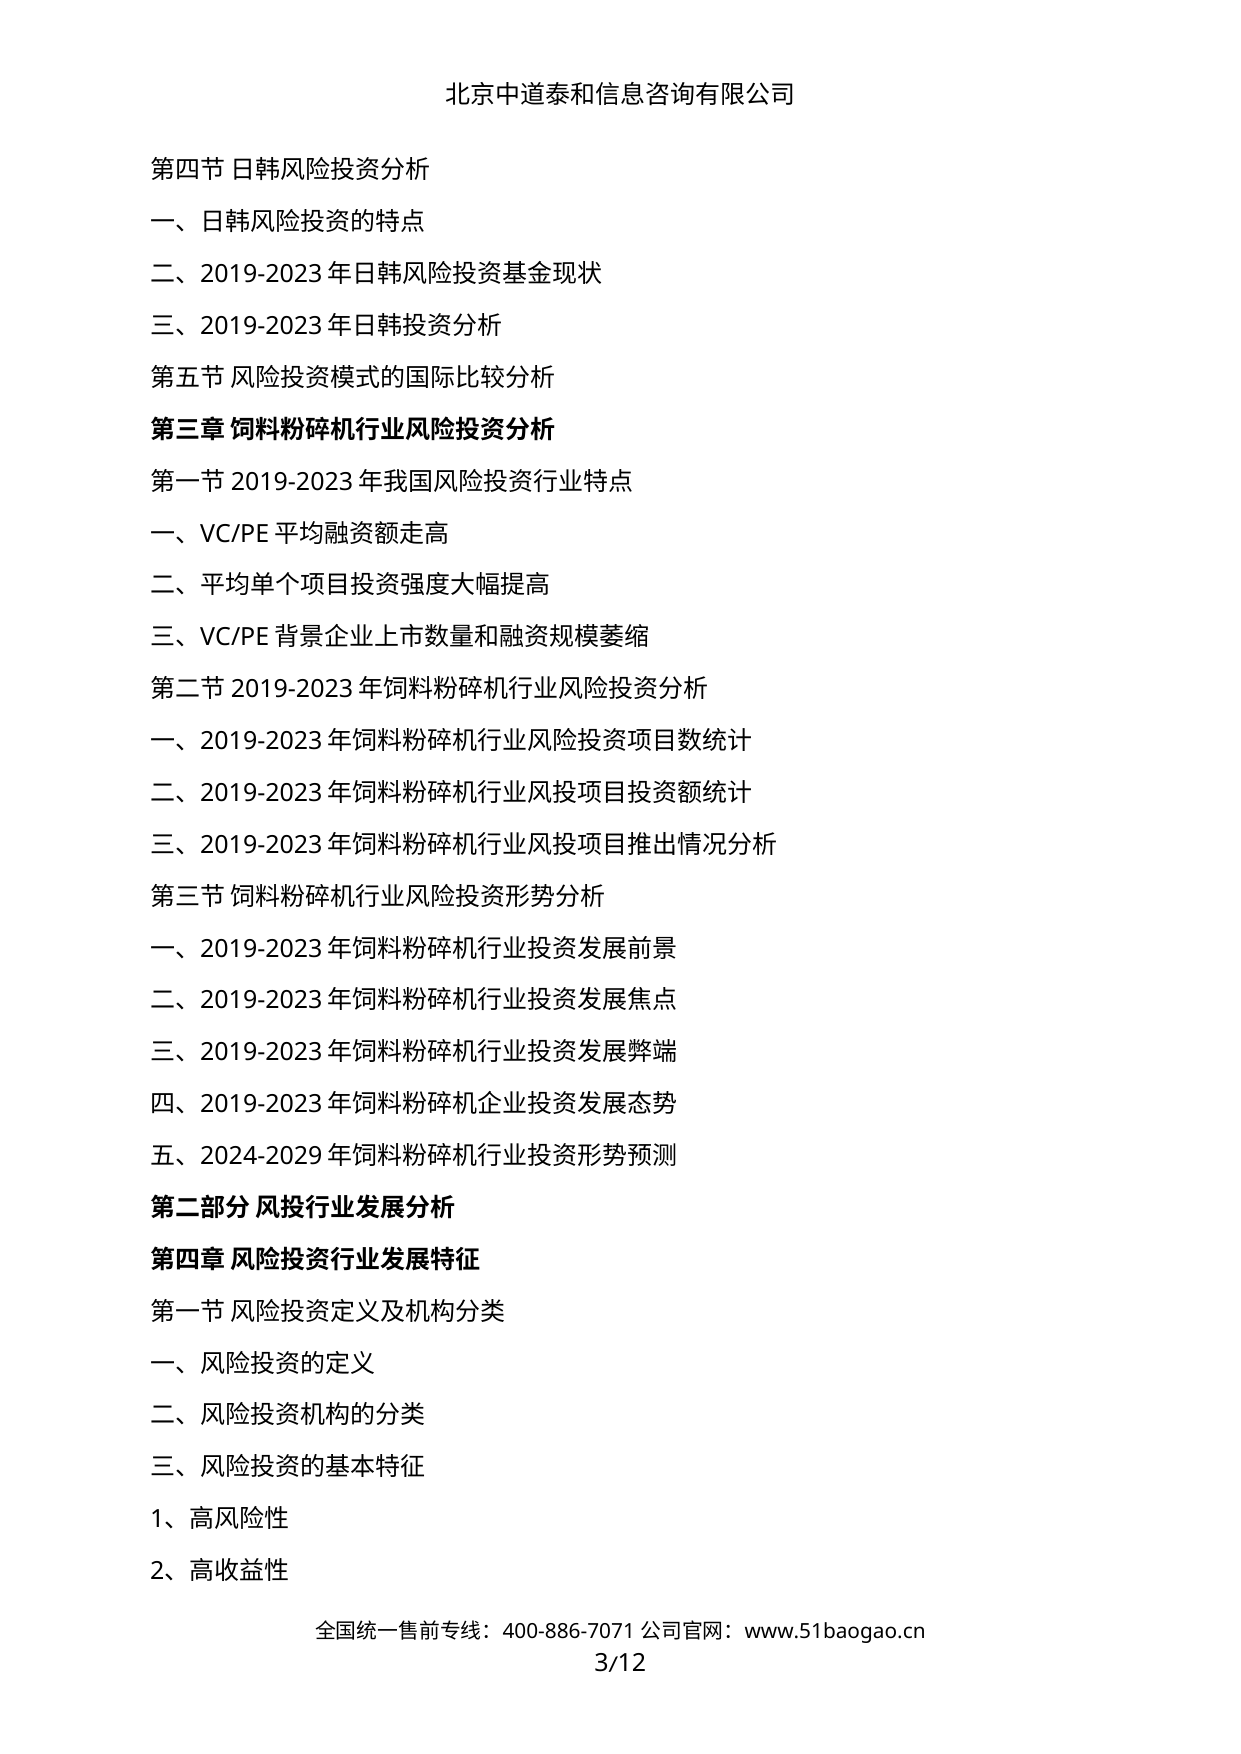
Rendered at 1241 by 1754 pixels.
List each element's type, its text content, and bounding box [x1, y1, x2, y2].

text 三、2019-2023年饲料粉碎机行业投资发展弊端 [150, 1032, 1090, 1068]
text 第二节 2019-2023年饲料粉碎机行业风险投资分析 [150, 669, 1090, 705]
text 第二部分 风投行业发展分析 [150, 1187, 1090, 1224]
text 二、2019-2023年饲料粉碎机行业投资发展焦点 [150, 980, 1090, 1016]
text 二、2019-2023年饲料粉碎机行业风投项目投资额统计 [150, 772, 1090, 809]
text 三、2019-2023年饲料粉碎机行业风投项目推出情况分析 [150, 824, 1090, 861]
text 二、平均单个项目投资强度大幅提高 [150, 565, 1090, 601]
text 第三章 饲料粉碎机行业风险投资分析 [150, 409, 1090, 446]
text 一、VC/PE平均融资额走高 [150, 513, 1090, 549]
text 一、2019-2023年饲料粉碎机行业风险投资项目数统计 [150, 721, 1090, 757]
text 1、高风险性 [150, 1499, 1090, 1535]
text 2、高收益性 [150, 1551, 1090, 1587]
text 五、2024-2029年饲料粉碎机行业投资形势预测 [150, 1136, 1090, 1172]
text 二、2019-2023年日韩风险投资基金现状 [150, 254, 1090, 290]
text 第一节 2019-2023年我国风险投资行业特点 [150, 461, 1090, 497]
text 第四节 日韩风险投资分析 [150, 150, 1090, 186]
text 第四章 风险投资行业发展特征 [150, 1239, 1090, 1276]
text 一、2019-2023年饲料粉碎机行业投资发展前景 [150, 928, 1090, 964]
text 四、2019-2023年饲料粉碎机企业投资发展态势 [150, 1084, 1090, 1120]
text 二、风险投资机构的分类 [150, 1395, 1090, 1431]
text 第五节 风险投资模式的国际比较分析 [150, 357, 1090, 394]
text 三、VC/PE背景企业上市数量和融资规模萎缩 [150, 617, 1090, 653]
text 三、2019-2023年日韩投资分析 [150, 306, 1090, 342]
text 三、风险投资的基本特征 [150, 1447, 1090, 1483]
text 一、风险投资的定义 [150, 1343, 1090, 1379]
text 第一节 风险投资定义及机构分类 [150, 1291, 1090, 1327]
text 一、日韩风险投资的特点 [150, 202, 1090, 238]
text 第三节 饲料粉碎机行业风险投资形势分析 [150, 876, 1090, 912]
